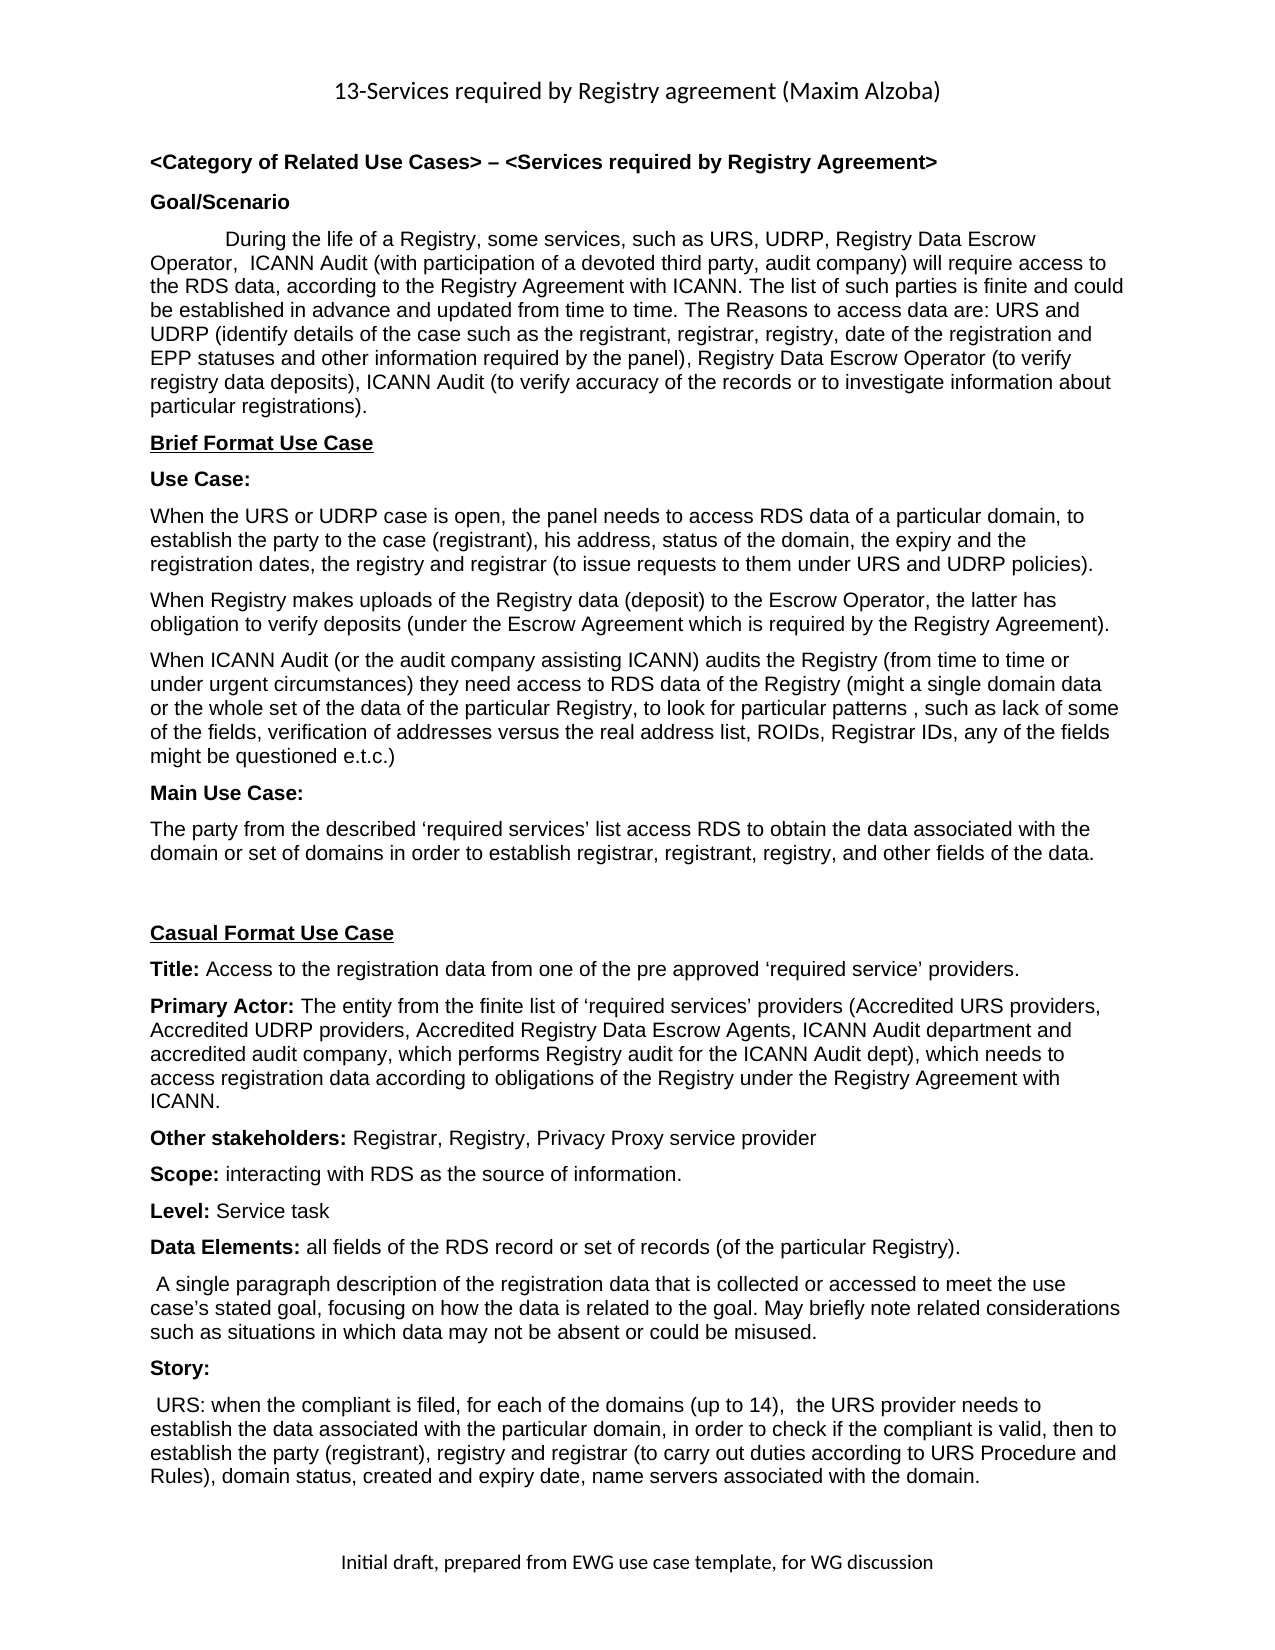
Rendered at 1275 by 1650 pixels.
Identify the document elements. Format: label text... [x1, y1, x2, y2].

text A single paragraph description of the registration data that is collected or accessed to meet the use case’s stated goal, focusing on how the data is related to the goal. May briefly note related considerations such as situations in which data may not be absent or could be misused. [150, 1272, 1125, 1343]
text Other stakeholders: Registrar, Registry, Privacy Proxy service provider [150, 1126, 1125, 1150]
text Story: [150, 1356, 1125, 1380]
text When Registry makes uploads of the Registry data (deposit) to the Escrow Operator, the latter has obligation to verify deposits (under the Escrow Agreement which is required by the Registry Agreement). [150, 588, 1125, 636]
text Goal/Scenario [150, 190, 1125, 214]
text The party from the described ‘required services’ list access RDS to obtain the data associated with the domain or set of domains in order to establish registrar, registrant, registry, and other fields of the data. [150, 817, 1125, 865]
text Data Elements: all fields of the RDS record or set of records (of the particular Registry). [150, 1235, 1125, 1259]
text When ICANN Audit (or the audit company assisting ICANN) audits the Registry (from time to time or under urgent circumstances) they need access to RDS data of the Registry (might a single domain data or the whole set of the data of the particular Registry, to look for particular patterns , such as lack of some of the fields, verification of addresses versus the real address list, ROIDs, Registrar IDs, any of the fields might be questioned e.t.c.) [150, 648, 1125, 768]
text URS: when the compliant is filed, for each of the domains (up to 14), the URS provider needs to establish the data associated with the particular domain, in order to check if the compliant is valid, then to establish the party (registrant), registry and registrar (to carry out duties according to URS Procedure and Rules), domain status, created and expiry date, name servers associated with the domain. [150, 1392, 1125, 1488]
text Scope: interacting with RDS as the source of information. [150, 1162, 1125, 1186]
text When the URS or UDRP case is open, the panel needs to access RDS data of a particular domain, to establish the party to the case (registrant), his address, status of the domain, the expiry and the registration dates, the registry and registrar (to issue requests to them under URS and UDRP policies). [150, 503, 1125, 575]
text Casual Format Use Case [150, 921, 1125, 944]
text <Category of Related Use Cases> – <Services required by Registry Agreement> [150, 150, 1125, 174]
text Use Case: [150, 467, 1125, 491]
text Primary Actor: The entity from the finite list of ‘required services’ providers (Accredited URS providers, Accredited UDRP providers, Accredited Registry Data Escrow Agents, ICANN Audit department and accredited audit company, which performs Registry audit for the ICANN Audit dept), which needs to access registration data according to obligations of the Registry under the Registry Agreement with ICANN. [150, 993, 1125, 1113]
text Main Use Case: [150, 781, 1125, 804]
text Level: Service task [150, 1199, 1125, 1223]
text Title: Access to the registration data from one of the pre approved ‘required service’ providers. [150, 957, 1125, 981]
text During the life of a Registry, some services, such as URS, UDRP, Registry Data Escrow Operator, ICANN Audit (with participation of a devoted third party, audit company) will require access to the RDS data, according to the Registry Agreement with ICANN. The list of such parties is finite and could be established in advance and updated from time to time. The Reasons to access data are: URS and UDRP (identify details of the case such as the registrant, registrar, registry, date of the registration and EPP statuses and other information required by the panel), Registry Data Escrow Operator (to verify registry data deposits), ICANN Audit (to verify accuracy of the records or to investigate information about particular registrations). [150, 226, 1125, 418]
text Brief Format Use Case [150, 431, 1125, 454]
